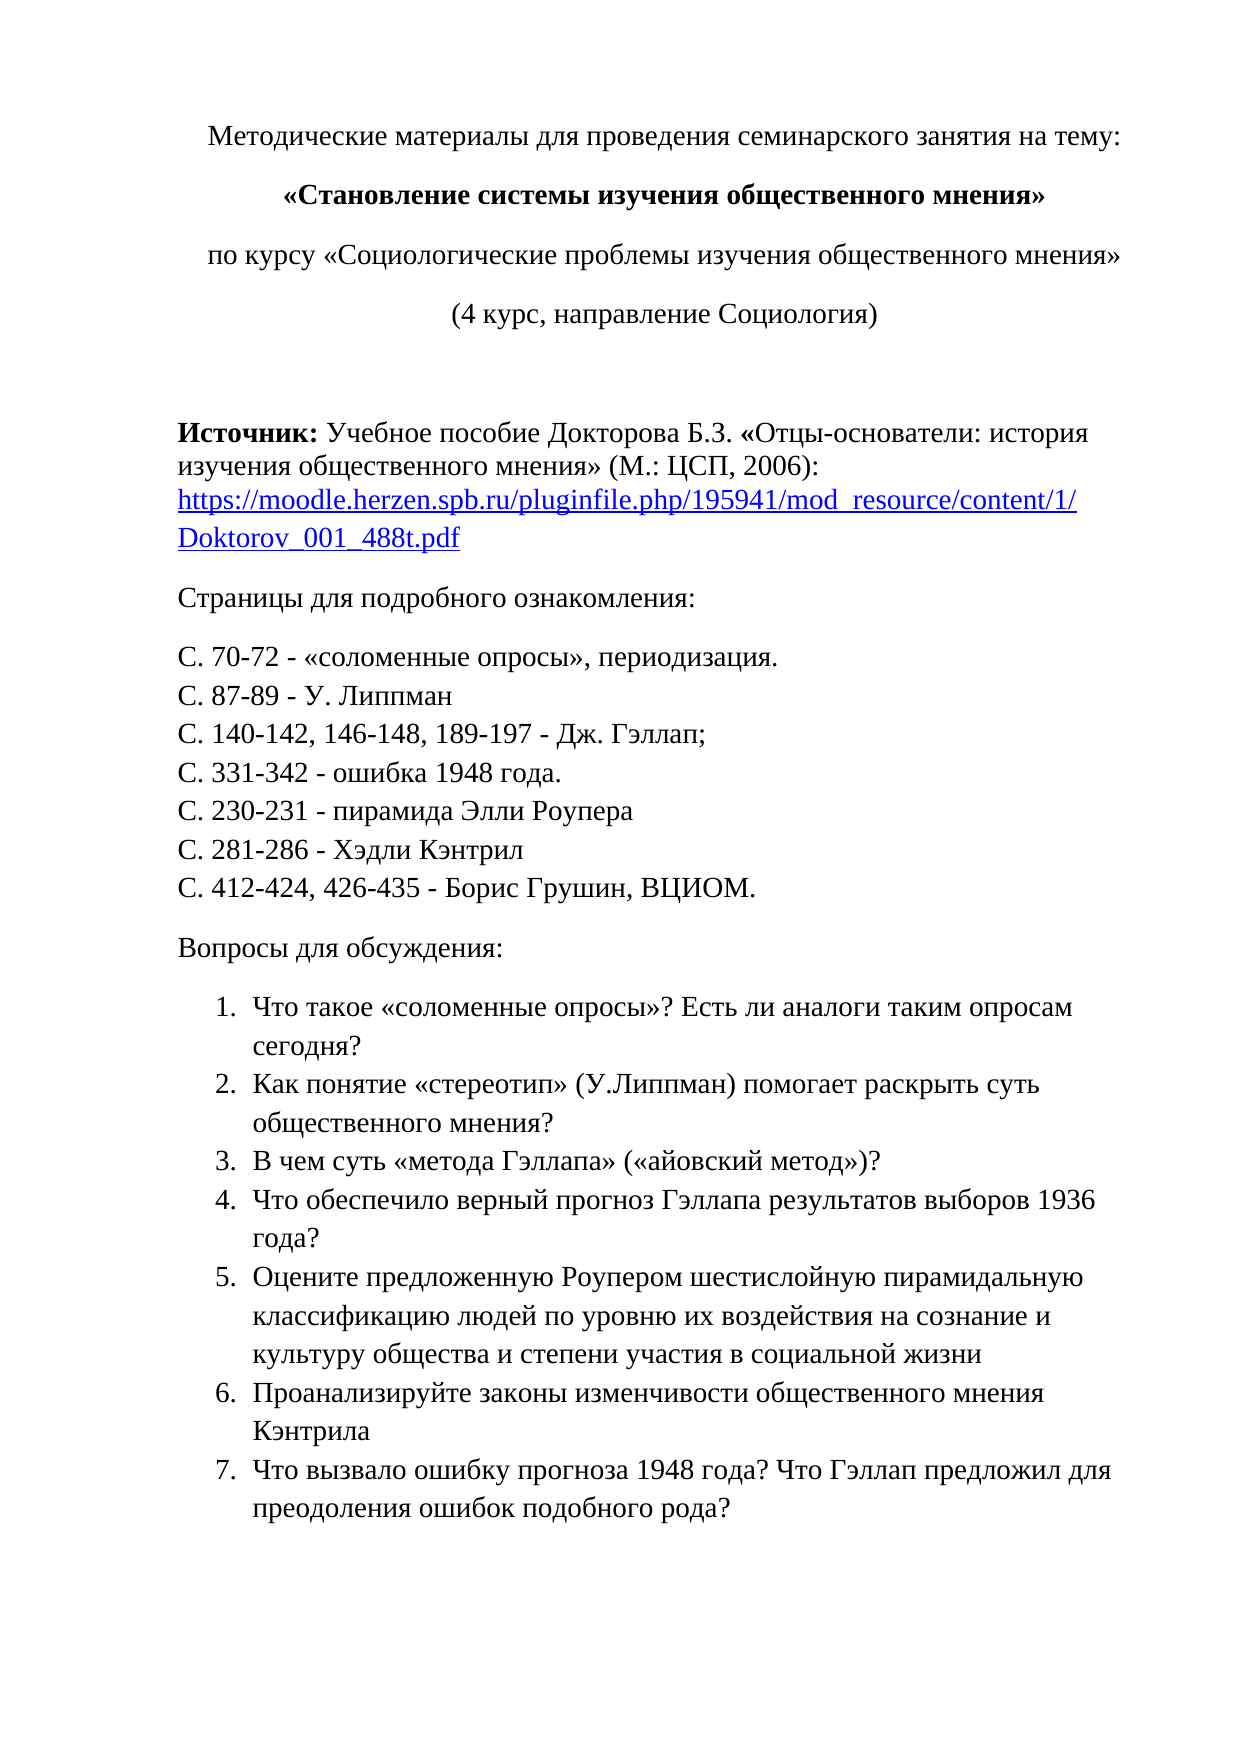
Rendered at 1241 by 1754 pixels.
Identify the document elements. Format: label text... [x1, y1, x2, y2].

list Что вызвало ошибку прогноза 1948 года? Что Гэллап предложил для преодоления ошибок подобного рода? [215, 1452, 1152, 1524]
list В чем суть «метода Гэллапа» («айовский метод»)? [215, 1143, 1152, 1177]
list Как понятие «стереотип» (У.Липпман) помогает раскрыть суть общественного мнения? [215, 1066, 1152, 1138]
text (4 курс, направление Социология) [177, 296, 1152, 330]
list Оцените предложенную Роупером шестислойную пирамидальную классификацию людей по уровню их воздействия на сознание и культуру общества и степени участия в социальной жизни [215, 1259, 1152, 1370]
list Что обеспечило верный прогноз Гэллапа результатов выборов 1936 года? [215, 1182, 1152, 1254]
text Вопросы для обсуждения: [177, 930, 1152, 963]
list Что такое «соломенные опросы»? Есть ли аналоги таким опросам сегодня? [215, 989, 1152, 1061]
text С. 70-72 - «соломенные опросы», периодизация. С. 87-89 - У. Липпман С. 140-142, 146-148, 189-197 - Дж. Гэллап; С. 331-342 - ошибка 1948 года. С. 230-231 - пирамида Элли Роупера С. 281-286 - Хэдли Кэнтрил С. 412-424, 426-435 - Борис Грушин, ВЦИОМ. [177, 639, 1152, 904]
text Страницы для подробного ознакомления: [177, 580, 1152, 613]
text Источник: Учебное пособие Докторова Б.З. «Отцы-основатели: история изучения общественного мнения» (М.: ЦСП, 2006): [177, 415, 1152, 482]
list Проанализируйте законы изменчивости общественного мнения Кэнтрила [215, 1375, 1152, 1447]
text https://moodle.herzen.spb.ru/pluginfile.php/195941/mod_resource/content/1/Doktorov_001_488t.pdf [177, 482, 1152, 554]
text Методические материалы для проведения семинарского занятия на тему: [177, 118, 1152, 152]
text по курсу «Социологические проблемы изучения общественного мнения» [177, 237, 1152, 270]
text «Становление системы изучения общественного мнения» [177, 177, 1152, 211]
